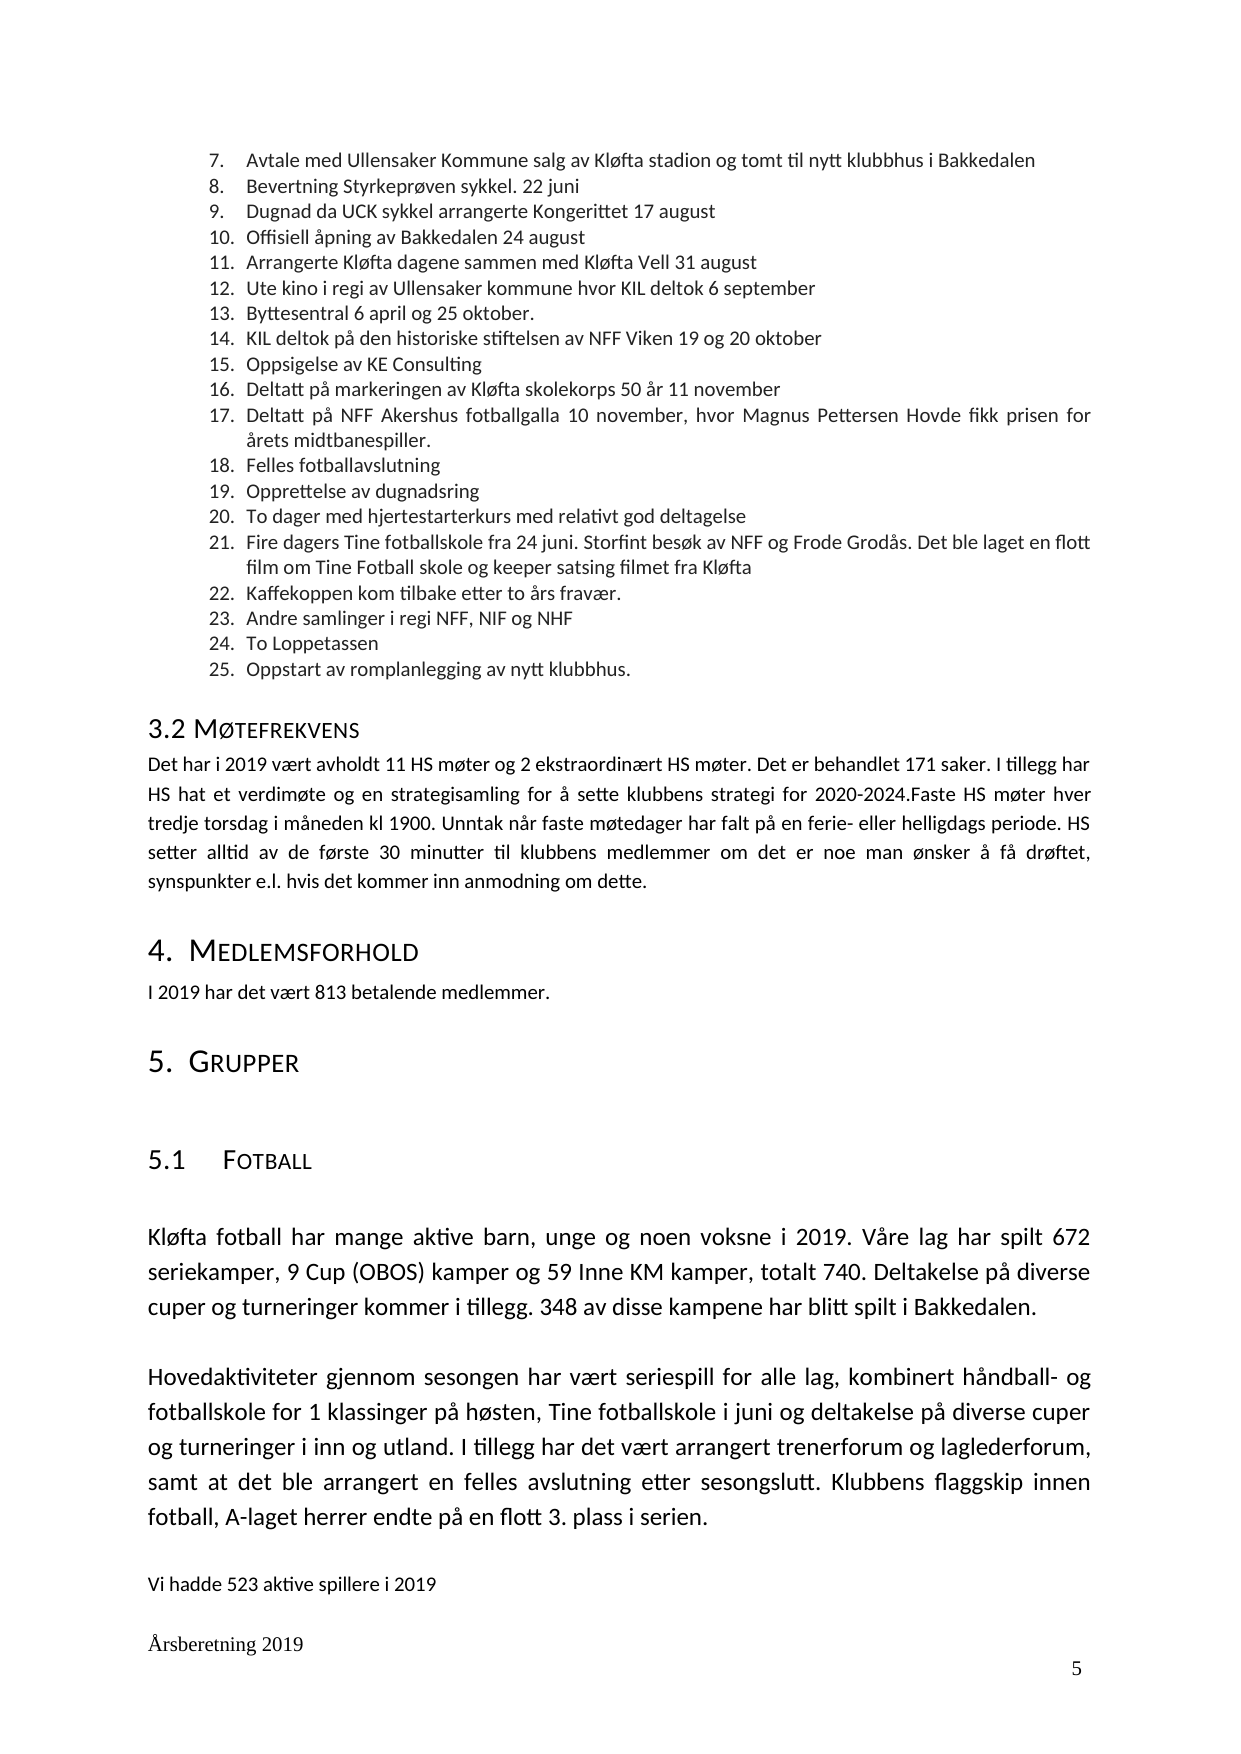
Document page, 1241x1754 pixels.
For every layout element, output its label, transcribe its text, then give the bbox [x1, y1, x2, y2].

list Deltatt på markeringen av Kløfta skolekorps 50 år 11 november [209, 376, 1092, 402]
subtitle 3.2 Møtefrekvens [148, 711, 1092, 746]
list Dugnad da UCK sykkel arrangerte Kongerittet 17 august [209, 198, 1092, 224]
text Kløfta fotball har mange aktive barn, unge og noen voksne i 2019. Våre lag har spilt 672 seriekamper, 9 Cup (OBOS) kamper og 59 Inne KM kamper, totalt 740. Deltakelse på diverse cuper og turneringer kommer i tillegg. 348 av disse kampene har blitt spilt i Bakkedalen. [148, 1221, 1092, 1322]
list Arrangerte Kløfta dagene sammen med Kløfta Vell 31 august [209, 249, 1092, 275]
text Vi hadde 523 aktive spillere i 2019 [148, 1571, 1092, 1596]
text Det har i 2019 vært avholdt 11 HS møter og 2 ekstraordinært HS møter. Det er behandlet 171 saker. I tillegg har HS hat et verdimøte og en strategisamling for å sette klubbens strategi for 2020-2024.Faste HS møter hver tredje torsdag i måneden kl 1900. Unntak når faste møtedager har falt på en ferie- eller helligdags periode. HS setter alltid av de første 30 minutter til klubbens medlemmer om det er noe man ønsker å få drøftet, synspunkter e.l. hvis det kommer inn anmodning om dette. [148, 752, 1092, 894]
subtitle Grupper [148, 1040, 1092, 1081]
subtitle Fotball [148, 1141, 1092, 1177]
list To Loppetassen [209, 631, 1092, 656]
list Offisiell åpning av Bakkedalen 24 august [209, 224, 1092, 249]
subtitle Medlemsforhold [148, 929, 1092, 969]
list Avtale med Ullensaker Kommune salg av Kløfta stadion og tomt til nytt klubbhus i Bakkedalen [209, 148, 1092, 173]
list Bevertning Styrkeprøven sykkel. 22 juni [209, 173, 1092, 198]
list To dager med hjertestarterkurs med relativt god deltagelse [209, 503, 1092, 529]
list Fire dagers Tine fotballskole fra 24 juni. Storfint besøk av NFF og Frode Grodås. Det ble laget en flott film om Tine Fotball skole og keeper satsing filmet fra Kløfta [209, 529, 1092, 580]
list Byttesentral 6 april og 25 oktober. [209, 300, 1092, 326]
list KIL deltok på den historiske stiftelsen av NFF Viken 19 og 20 oktober [209, 326, 1092, 351]
text I 2019 har det vært 813 betalende medlemmer. [148, 979, 1092, 1005]
list Deltatt på NFF Akershus fotballgalla 10 november, hvor Magnus Pettersen Hovde fikk prisen for årets midtbanespiller. [209, 402, 1092, 453]
list Oppsigelse av KE Consulting [209, 351, 1092, 376]
text Hovedaktiviteter gjennom sesongen har vært seriespill for alle lag, kombinert håndball- og fotballskole for 1 klassinger på høsten, Tine fotballskole i juni og deltakelse på diverse cuper og turneringer i inn og utland. I tillegg har det vært arrangert trenerforum og laglederforum, samt at det ble arrangert en felles avslutning etter sesongslutt. Klubbens flaggskip innen fotball, A-laget herrer endte på en flott 3. plass i serien. [148, 1361, 1092, 1532]
list Opprettelse av dugnadsring [209, 478, 1092, 503]
list Andre samlinger i regi NFF, NIF og NHF [209, 605, 1092, 631]
list Felles fotballavslutning [209, 453, 1092, 478]
list Kaffekoppen kom tilbake etter to års fravær. [209, 580, 1092, 605]
list Ute kino i regi av Ullensaker kommune hvor KIL deltok 6 september [209, 275, 1092, 300]
list Oppstart av romplanlegging av nytt klubbhus. [209, 656, 1092, 681]
